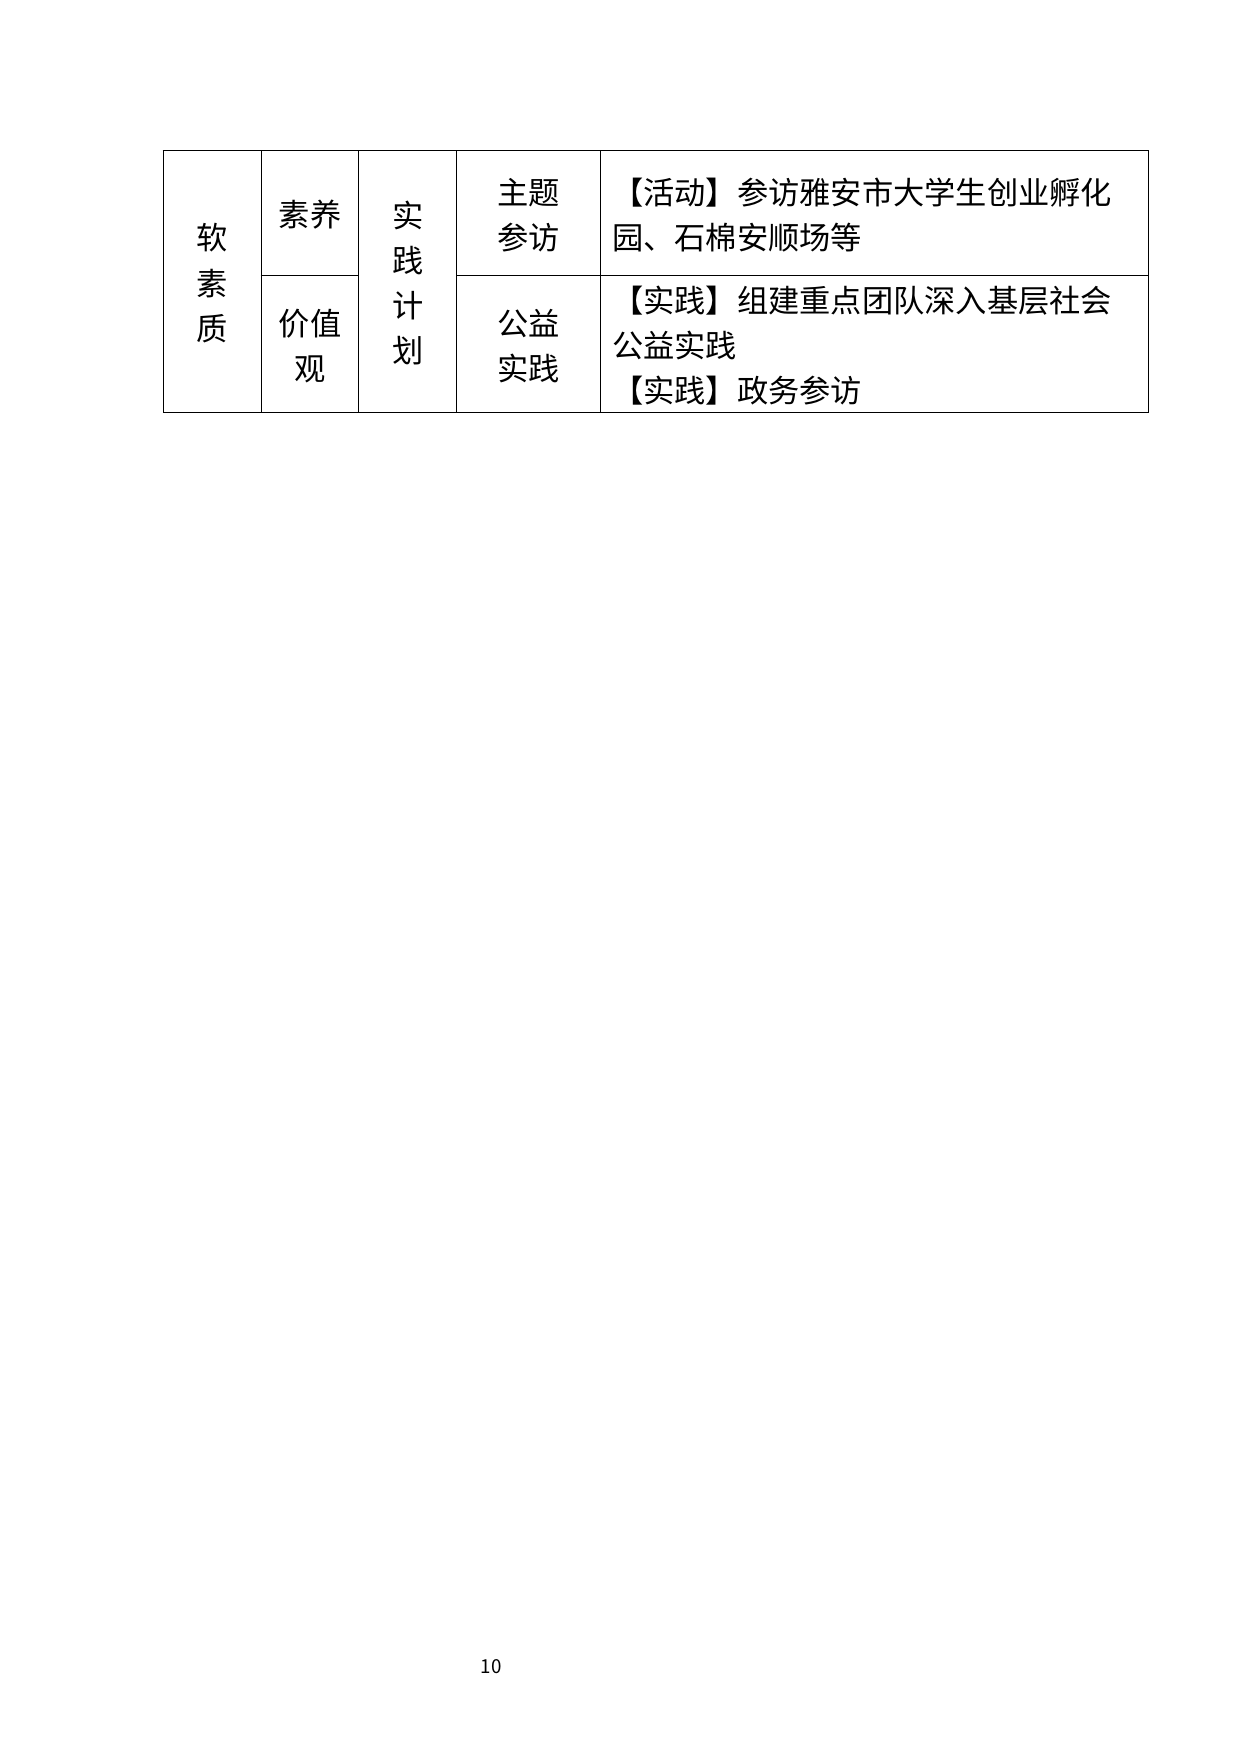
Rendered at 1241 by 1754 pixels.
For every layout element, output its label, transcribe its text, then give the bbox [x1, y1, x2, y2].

table_header 软 素 质 [164, 151, 261, 412]
table_cell 【实践】组建重点团队深入基层社会公益实践 【实践】政务参访 [601, 276, 1148, 412]
table_header 素养 [262, 151, 358, 275]
table_header 实 践 计 划 [359, 151, 456, 412]
table_cell 公益 实践 [457, 276, 600, 412]
table_header 【活动】参访雅安市大学生创业孵化园、石棉安顺场等 [601, 151, 1148, 275]
table_header 主题 参访 [457, 151, 600, 275]
table_cell 价值观 [262, 276, 358, 412]
